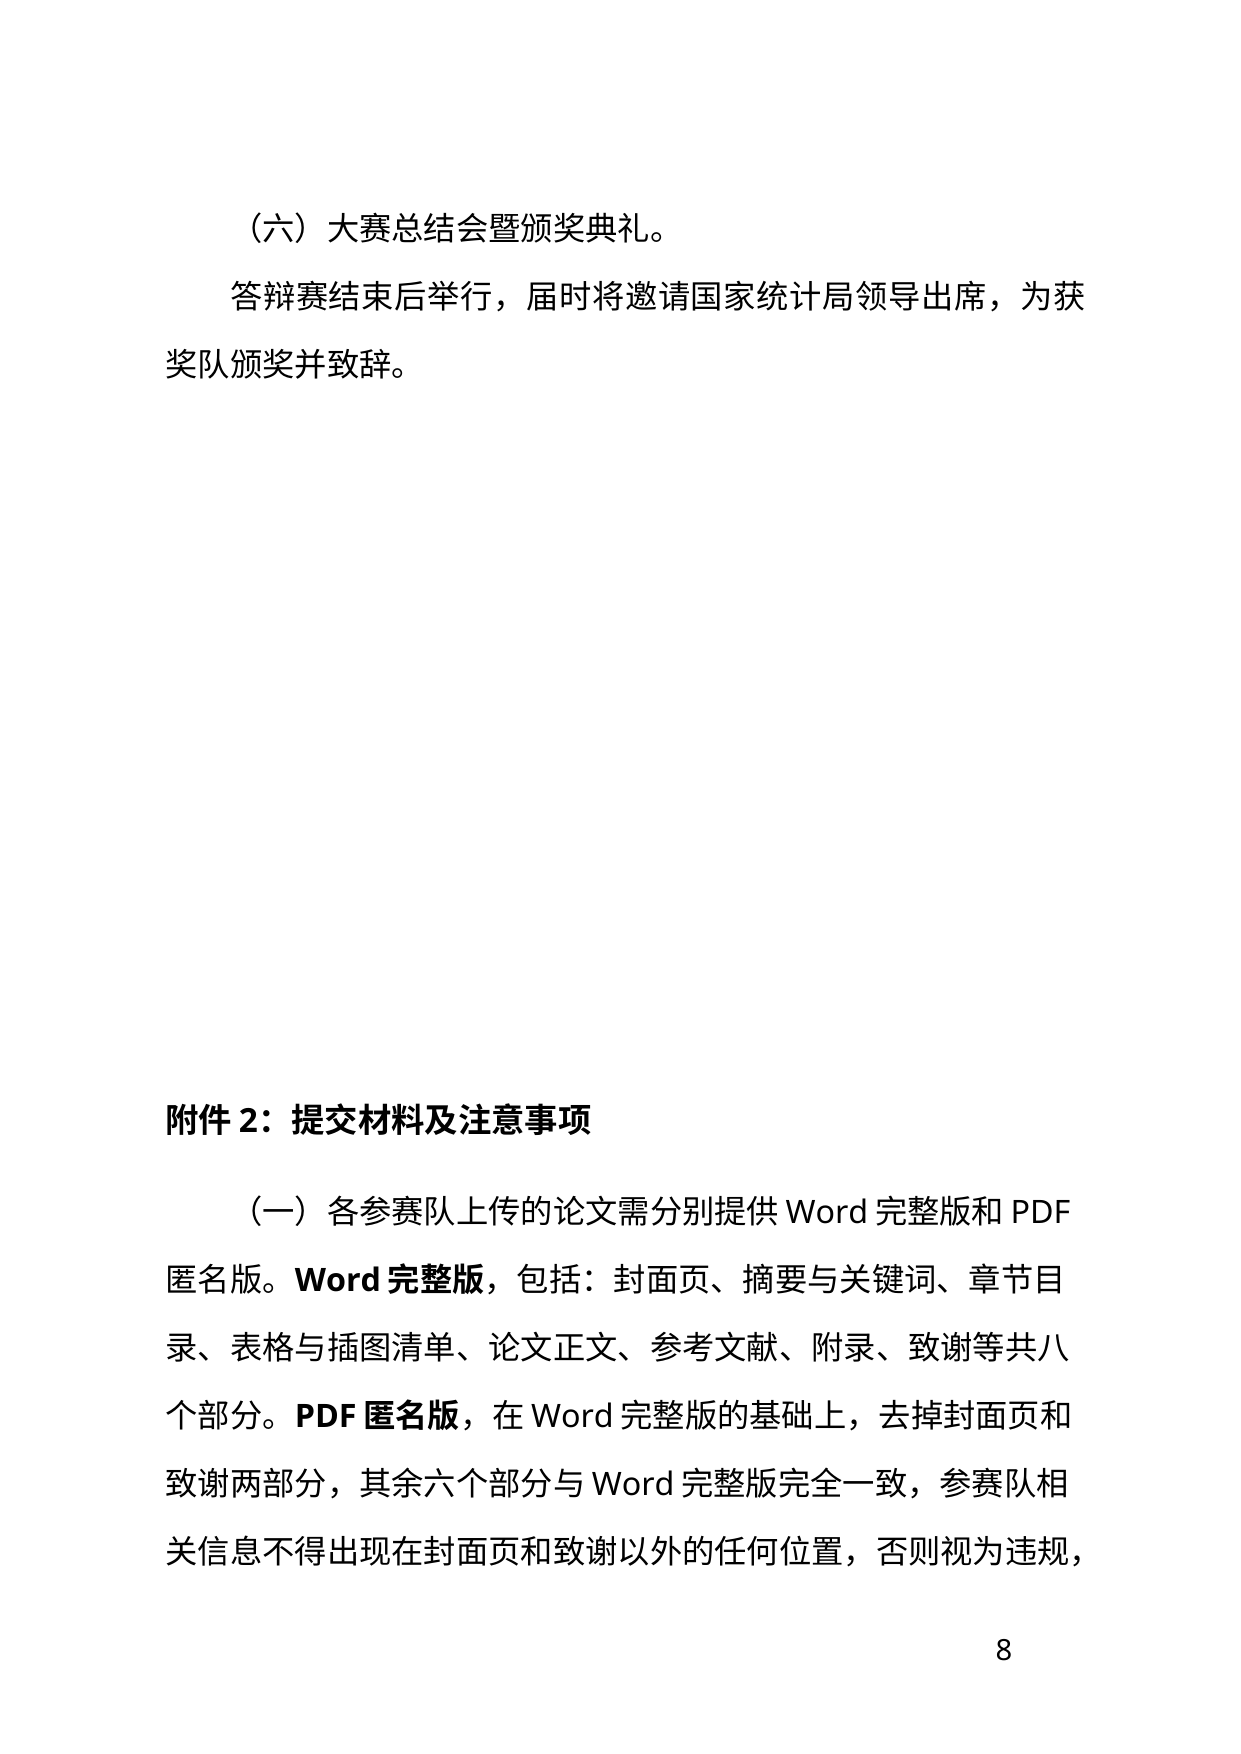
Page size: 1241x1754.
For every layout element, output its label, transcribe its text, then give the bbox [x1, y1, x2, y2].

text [165, 1176, 1087, 1583]
text （六）大赛总结会暨颁奖典礼。 [165, 193, 1087, 261]
text 附件2：提交材料及注意事项 [165, 1084, 1087, 1152]
text 答辩赛结束后举行，届时将邀请国家统计局领导出席，为获奖队颁奖并致辞。 [165, 261, 1087, 396]
